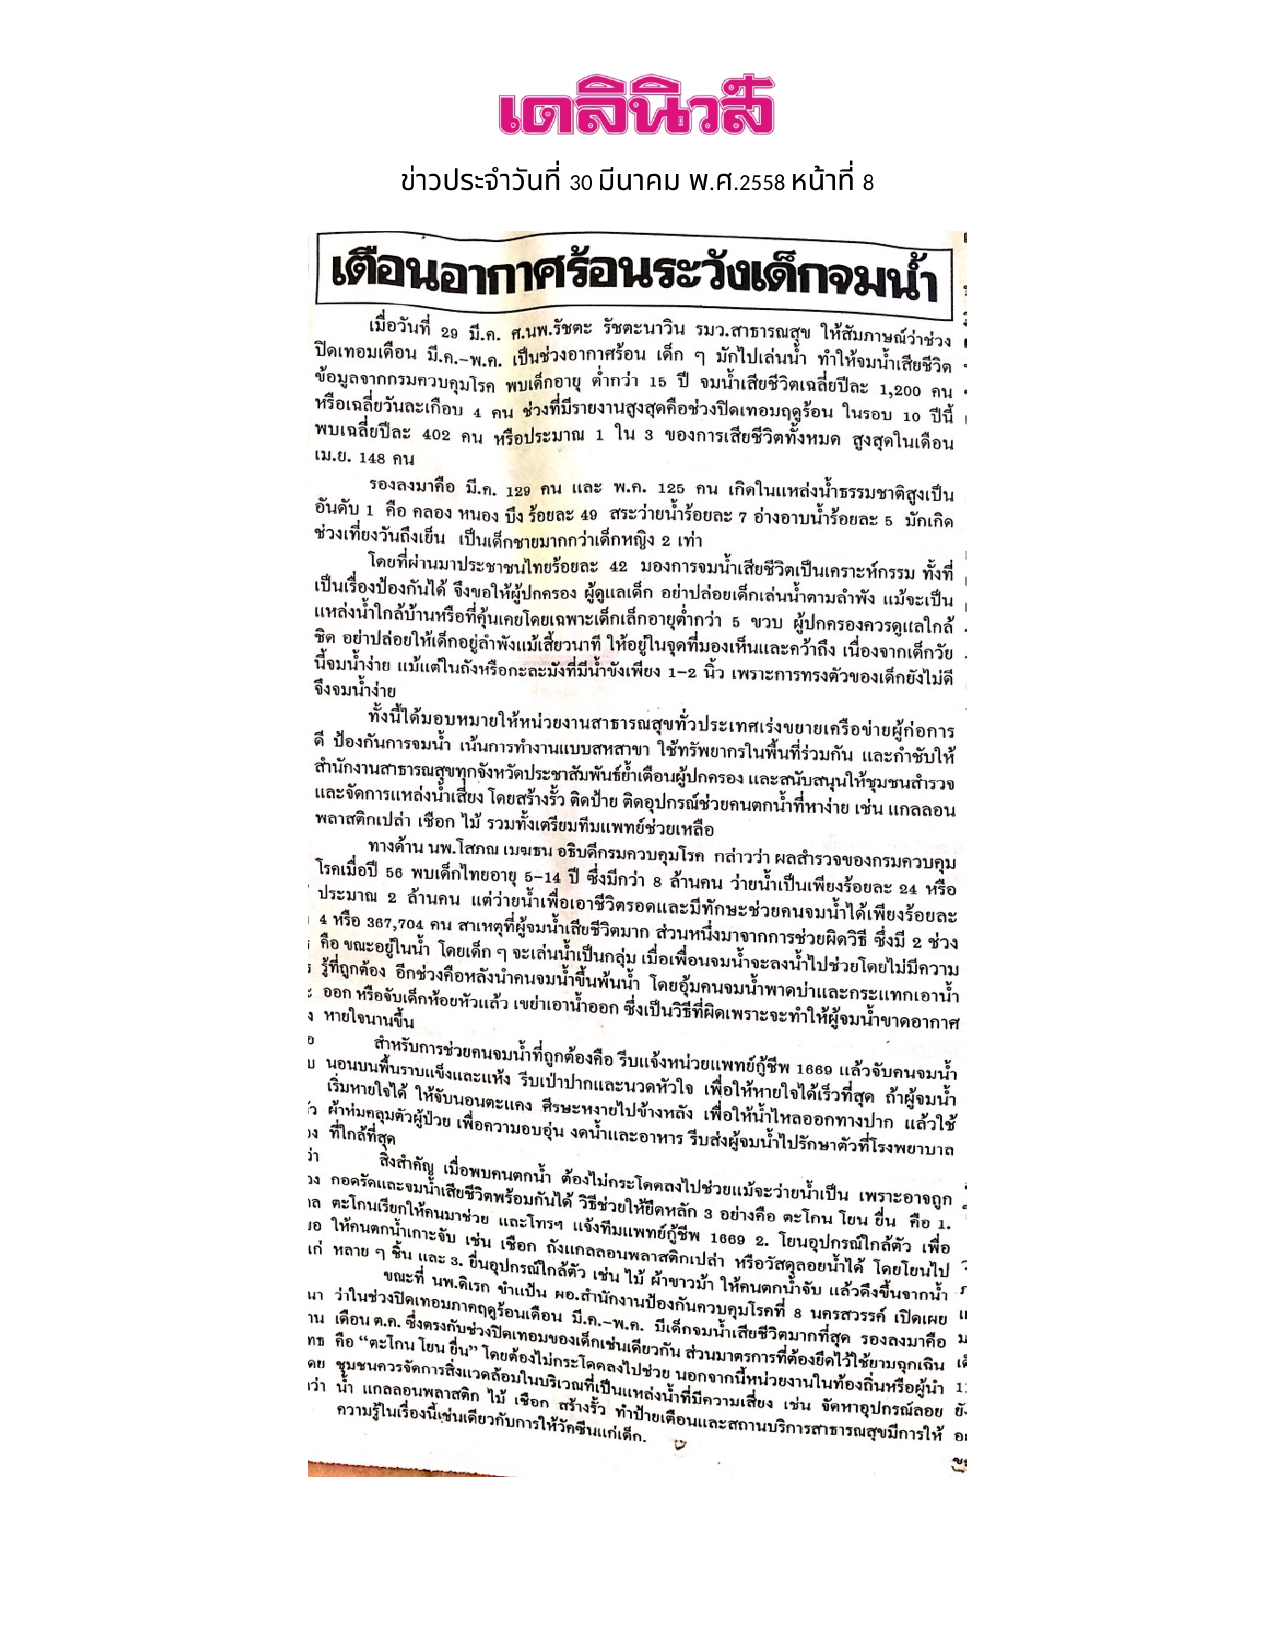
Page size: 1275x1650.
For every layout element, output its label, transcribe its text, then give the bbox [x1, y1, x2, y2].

picture [308, 231, 967, 1477]
text ข่าวประจำวันที่ 30 มีนาคม พ.ศ.2558 หน้าที่ 8 [61, 160, 1213, 204]
picture [498, 73, 776, 135]
